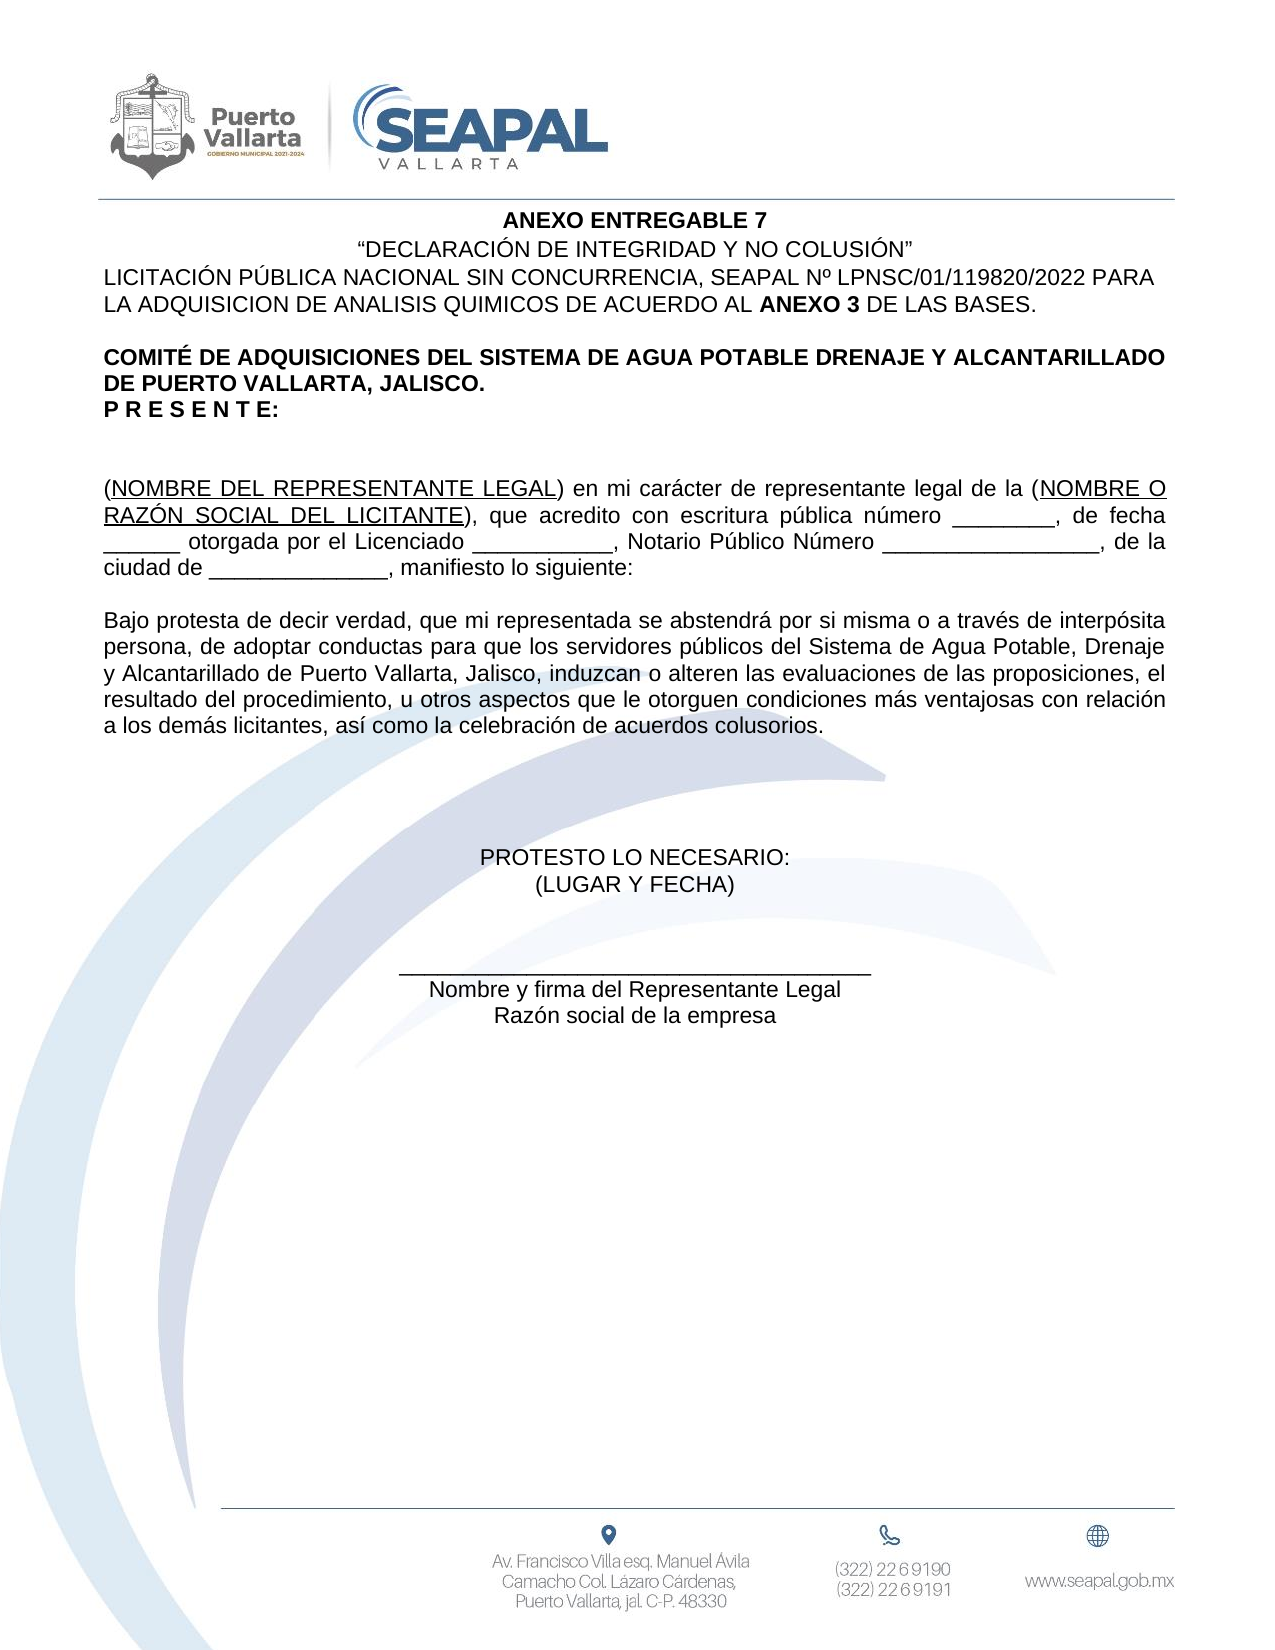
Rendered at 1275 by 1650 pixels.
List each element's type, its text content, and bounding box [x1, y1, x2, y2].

text COMITÉ DE ADQUISICIONES DEL SISTEMA DE AGUA POTABLE DRENAJE Y ALCANTARILLADO DE PUERTO VALLARTA, JALISCO. [103, 343, 1166, 396]
text Bajo protesta de decir verdad, que mi representada se abstendrá por si misma o a través de interpósita persona, de adoptar conductas para que los servidores públicos del Sistema de Agua Potable, Drenaje y Alcantarillado de Puerto Vallarta, Jalisco, induzcan o alteren las evaluaciones de las proposiciones, el resultado del procedimiento, u otros aspectos que le otorguen condiciones más ventajosas con relación a los demás licitantes, así como la celebración de acuerdos colusorios. [103, 607, 1166, 739]
text (LUGAR Y FECHA) [103, 871, 1166, 897]
text Nombre y firma del Representante Legal [103, 976, 1166, 1002]
text LICITACIÓN PÚBLICA NACIONAL SIN CONCURRENCIA, SEAPAL Nº LPNSC/01/119820/2022 PARA LA ADQUISICION DE ANALISIS QUIMICOS DE ACUERDO AL ANEXO 3 DE LAS BASES. [103, 264, 1166, 317]
text (NOMBRE DEL REPRESENTANTE LEGAL) en mi carácter de representante legal de la (NOMBRE O RAZÓN SOCIAL DEL LICITANTE), que acredito con escritura pública número ________, de fecha ______ otorgada por el Licenciado ___________, Notario Público Número _________________, de la ciudad de ______________, manifiesto lo siguiente: [103, 475, 1166, 581]
picture [0, 0, 1275, 1650]
text Razón social de la empresa [103, 1002, 1166, 1029]
text ANEXO ENTREGABLE 7 [103, 207, 1166, 234]
text P R E S E N T E: [103, 396, 1166, 422]
text _____________________________________ [103, 949, 1166, 976]
text PROTESTO LO NECESARIO: [103, 844, 1166, 871]
text “DECLARACIÓN DE INTEGRIDAD Y NO COLUSIÓN” [103, 236, 1166, 262]
